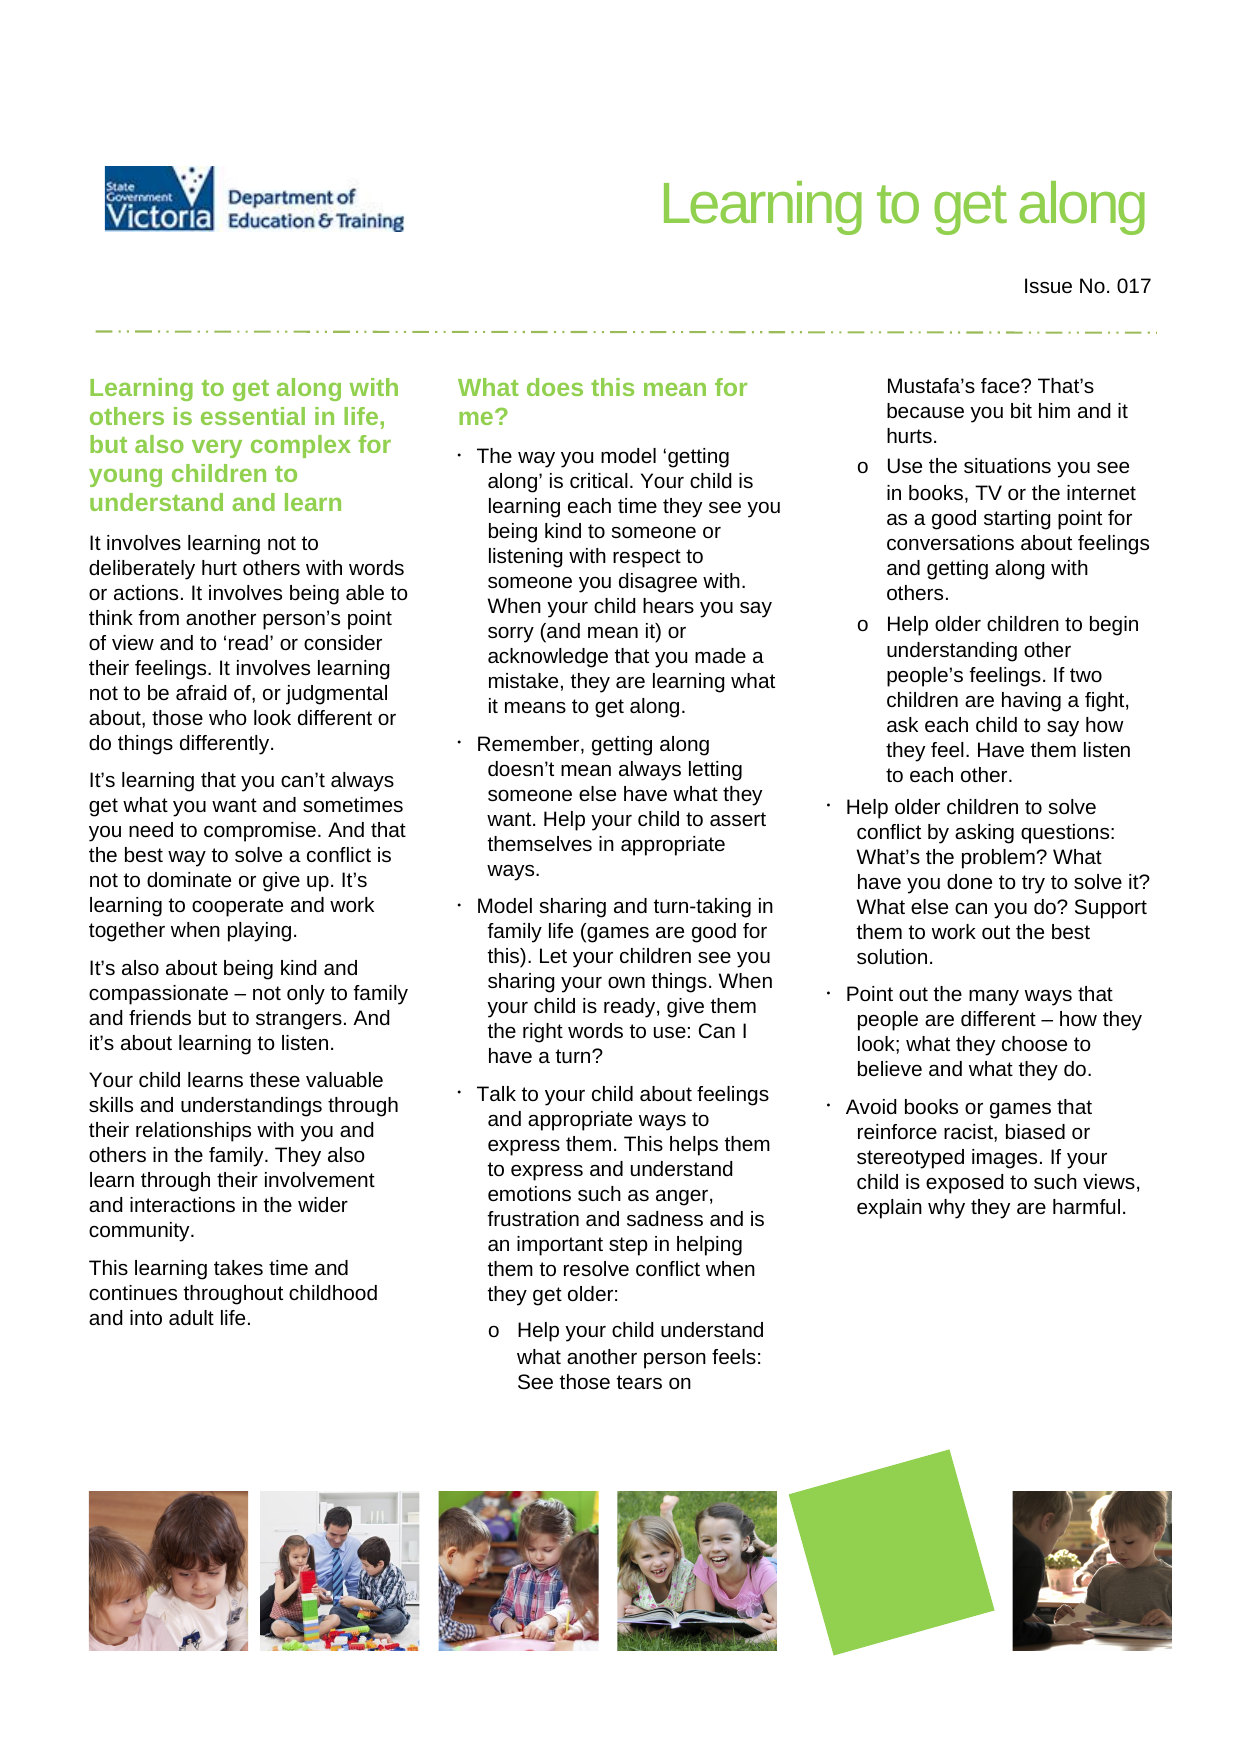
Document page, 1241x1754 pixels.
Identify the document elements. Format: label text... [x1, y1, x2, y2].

picture [1012, 1491, 1172, 1651]
picture [617, 1491, 777, 1651]
list Help older children to solve conflict by asking questions: What’s the problem? What have you done to try to solve it? What else can you do? Support them to work out the best solution. [827, 793, 1152, 968]
list Point out the many ways that people are different – how they look; what they choose to believe and what they do. [827, 981, 1152, 1081]
picture [260, 1491, 420, 1651]
title Issue No. 017 [89, 273, 1152, 298]
list Talk to your child about feelings and appropriate ways to express them. This helps them to express and understand emotions such as anger, frustration and sadness and is an important step in helping them to resolve conflict when they get older: [458, 1081, 782, 1306]
text It’s learning that you can’t always get what you want and sometimes you need to compromise. And that the best way to solve a conflict is not to dominate or give up. It’s learning to cooperate and work together when playing. [89, 767, 413, 942]
subtitle What does this mean for me? [458, 373, 782, 431]
list Remember, getting along doesn’t mean always letting someone else have what they want. Help your child to assert themselves in appropriate ways. [458, 731, 782, 881]
subtitle Learning to get along with others is essential in life, but also very complex for young children to understand and learn [89, 373, 413, 517]
text It’s also about being kind and compassionate – not only to family and friends but to strangers. And it’s about learning to listen. [89, 954, 413, 1054]
picture [104, 166, 405, 232]
list The way you model ‘getting along’ is critical. Your child is learning each time they see you being kind to someone or listening with respect to someone you disagree with. When your child hears you say sorry (and mean it) or acknowledge that you made a mistake, they are learning what it means to get along. [458, 443, 782, 718]
text Your child learns these valuable skills and understandings through their relationships with you and others in the family. They also learn through their involvement and interactions in the wider community. [89, 1067, 413, 1242]
list Help your child understand what another person feels: See those tears on Mustafa’s face? That’s because you bit him and it hurts. [487, 1318, 782, 1394]
list Model sharing and turn-taking in family life (games are good for this). Let your children see you sharing your own things. When your child is ready, give them the right words to use: Can I have a turn? [458, 893, 782, 1068]
subtitle Learning to get along [561, 177, 1152, 236]
list Help your child understand what another person feels: See those tears on Mustafa’s face? That’s because you bit him and it hurts. [856, 373, 1152, 448]
text This learning takes time and continues throughout childhood and into adult life. [89, 1254, 413, 1329]
text It involves learning not to deliberately hurt others with words or actions. It involves being able to think from another person’s point of view and to ‘read’ or consider their feelings. It involves learning not to be afraid of, or judgmental about, those who look different or do things differently. [89, 529, 413, 754]
picture [88, 1491, 249, 1651]
list Use the situations you see in books, TV or the internet as a good starting point for conversations about feelings and getting along with others. [856, 454, 1152, 605]
list Avoid books or games that reinforce racist, biased or stereotyped images. If your child is exposed to such views, explain why they are harmful. [827, 1093, 1152, 1218]
picture [438, 1491, 599, 1651]
list Help older children to begin understanding other people’s feelings. If two children are having a fight, ask each child to say how they feel. Have them listen to each other. [856, 611, 1152, 787]
